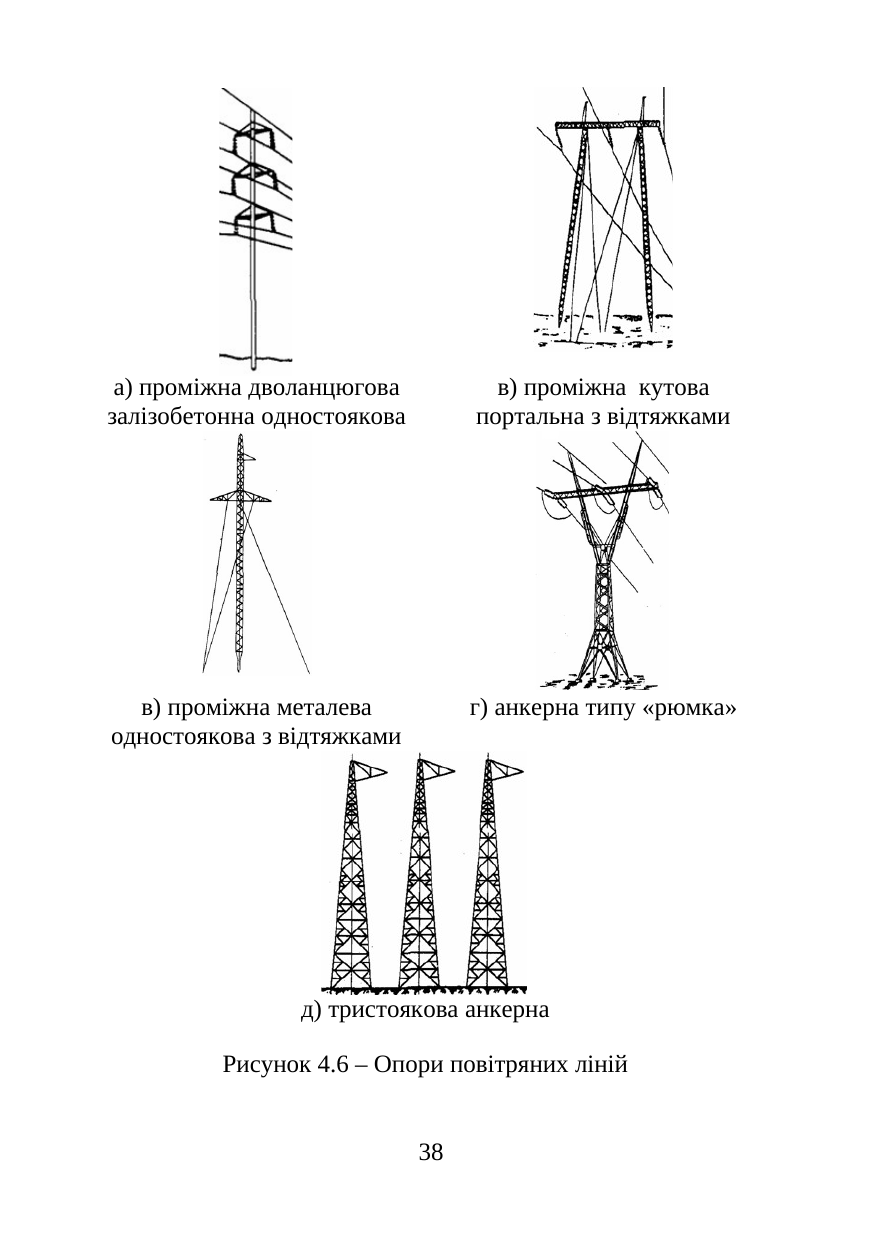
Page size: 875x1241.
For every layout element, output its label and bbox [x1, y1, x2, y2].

picture [533, 87, 673, 352]
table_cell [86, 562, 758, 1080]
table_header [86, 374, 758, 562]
picture [219, 88, 293, 376]
